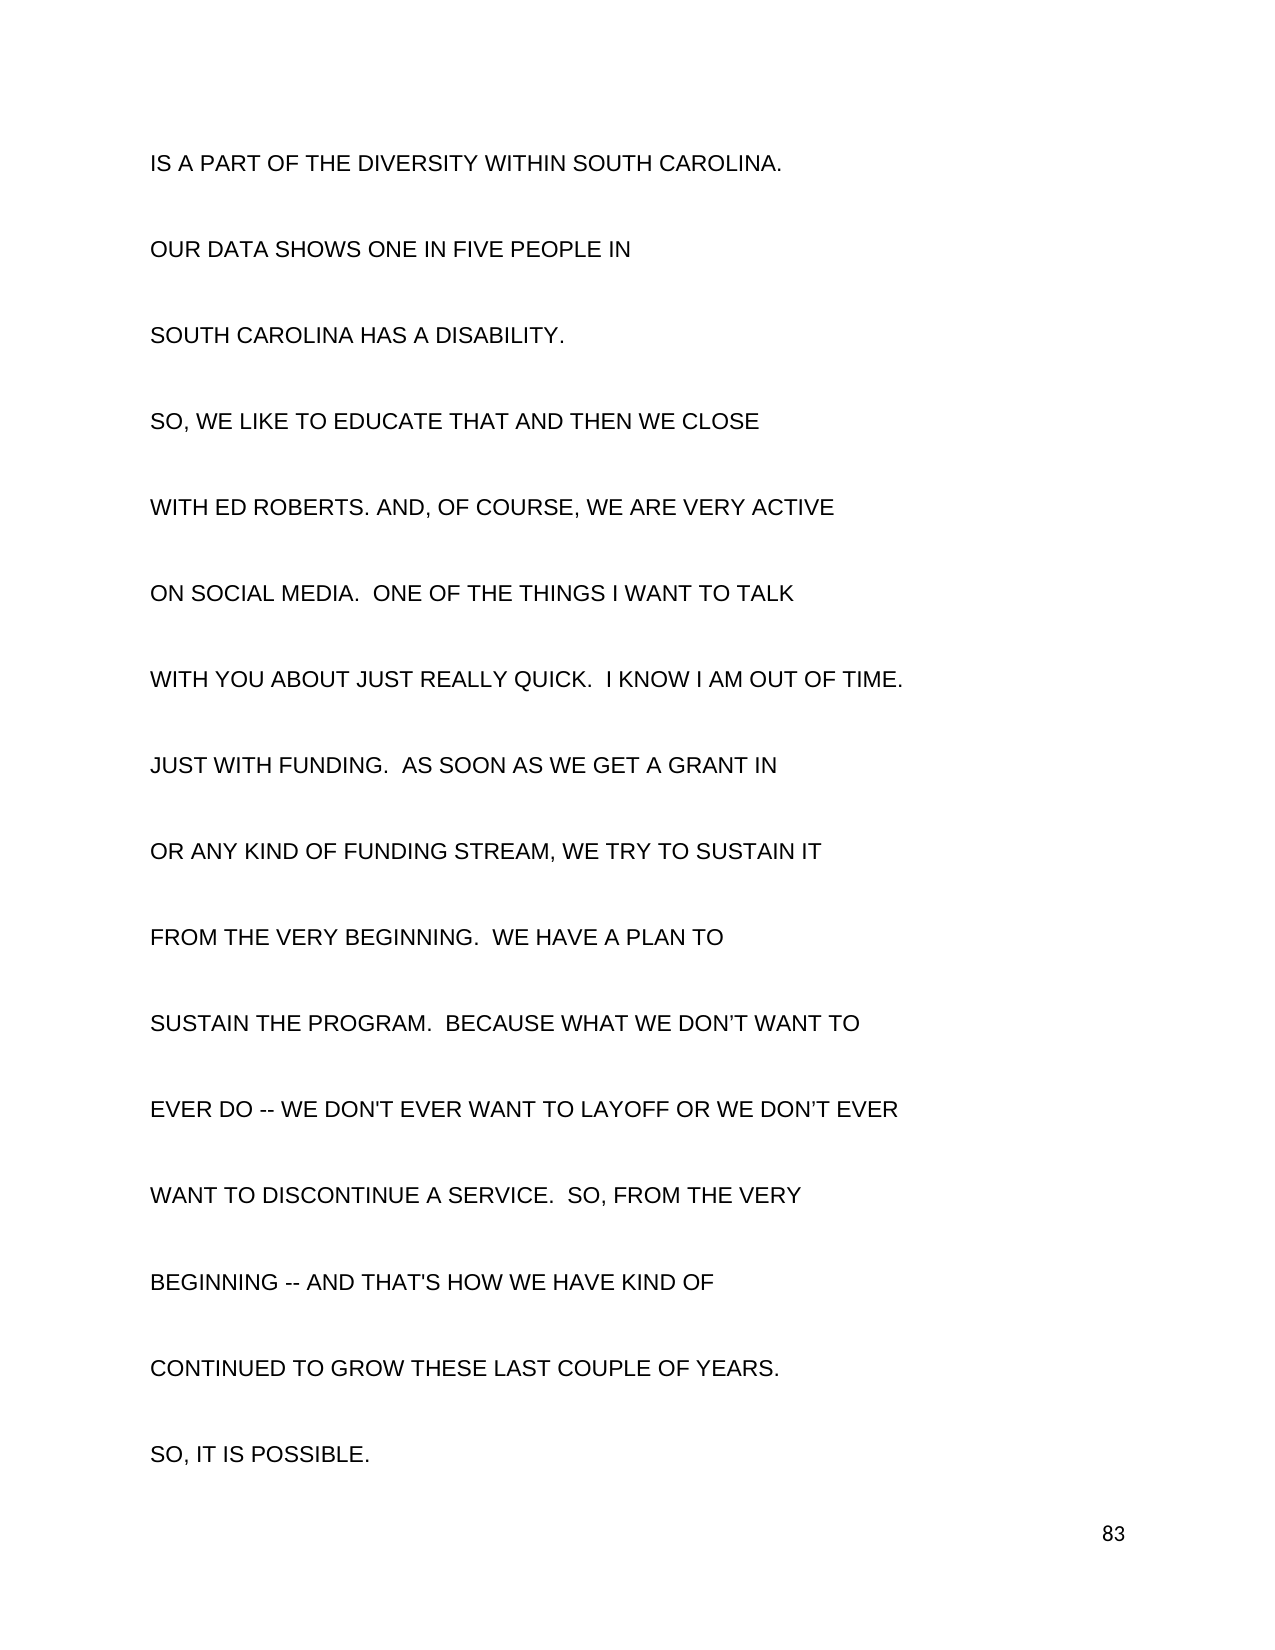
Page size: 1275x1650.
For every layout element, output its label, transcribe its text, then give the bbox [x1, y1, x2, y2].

text EVER DO -- WE DON'T EVER WANT TO LAYOFF OR WE DON’T EVER [150, 1096, 1125, 1123]
text SO, WE LIKE TO EDUCATE THAT AND THEN WE CLOSE [150, 408, 1125, 434]
text IS A PART OF THE DIVERSITY WITHIN SOUTH CAROLINA. [150, 150, 1125, 176]
text WANT TO DISCONTINUE A SERVICE. SO, FROM THE VERY [150, 1182, 1125, 1209]
text ON SOCIAL MEDIA. ONE OF THE THINGS I WANT TO TALK [150, 580, 1125, 607]
text WITH ED ROBERTS. AND, OF COURSE, WE ARE VERY ACTIVE [150, 494, 1125, 521]
text BEGINNING -- AND THAT'S HOW WE HAVE KIND OF [150, 1268, 1125, 1295]
text WITH YOU ABOUT JUST REALLY QUICK. I KNOW I AM OUT OF TIME. [150, 666, 1125, 693]
text CONTINUED TO GROW THESE LAST COUPLE OF YEARS. [150, 1354, 1125, 1381]
text SO, IT IS POSSIBLE. [150, 1441, 1125, 1467]
text SUSTAIN THE PROGRAM. BECAUSE WHAT WE DON’T WANT TO [150, 1010, 1125, 1037]
text FROM THE VERY BEGINNING. WE HAVE A PLAN TO [150, 924, 1125, 951]
text OUR DATA SHOWS ONE IN FIVE PEOPLE IN [150, 236, 1125, 262]
text JUST WITH FUNDING. AS SOON AS WE GET A GRANT IN [150, 752, 1125, 779]
text OR ANY KIND OF FUNDING STREAM, WE TRY TO SUSTAIN IT [150, 838, 1125, 865]
text SOUTH CAROLINA HAS A DISABILITY. [150, 322, 1125, 348]
